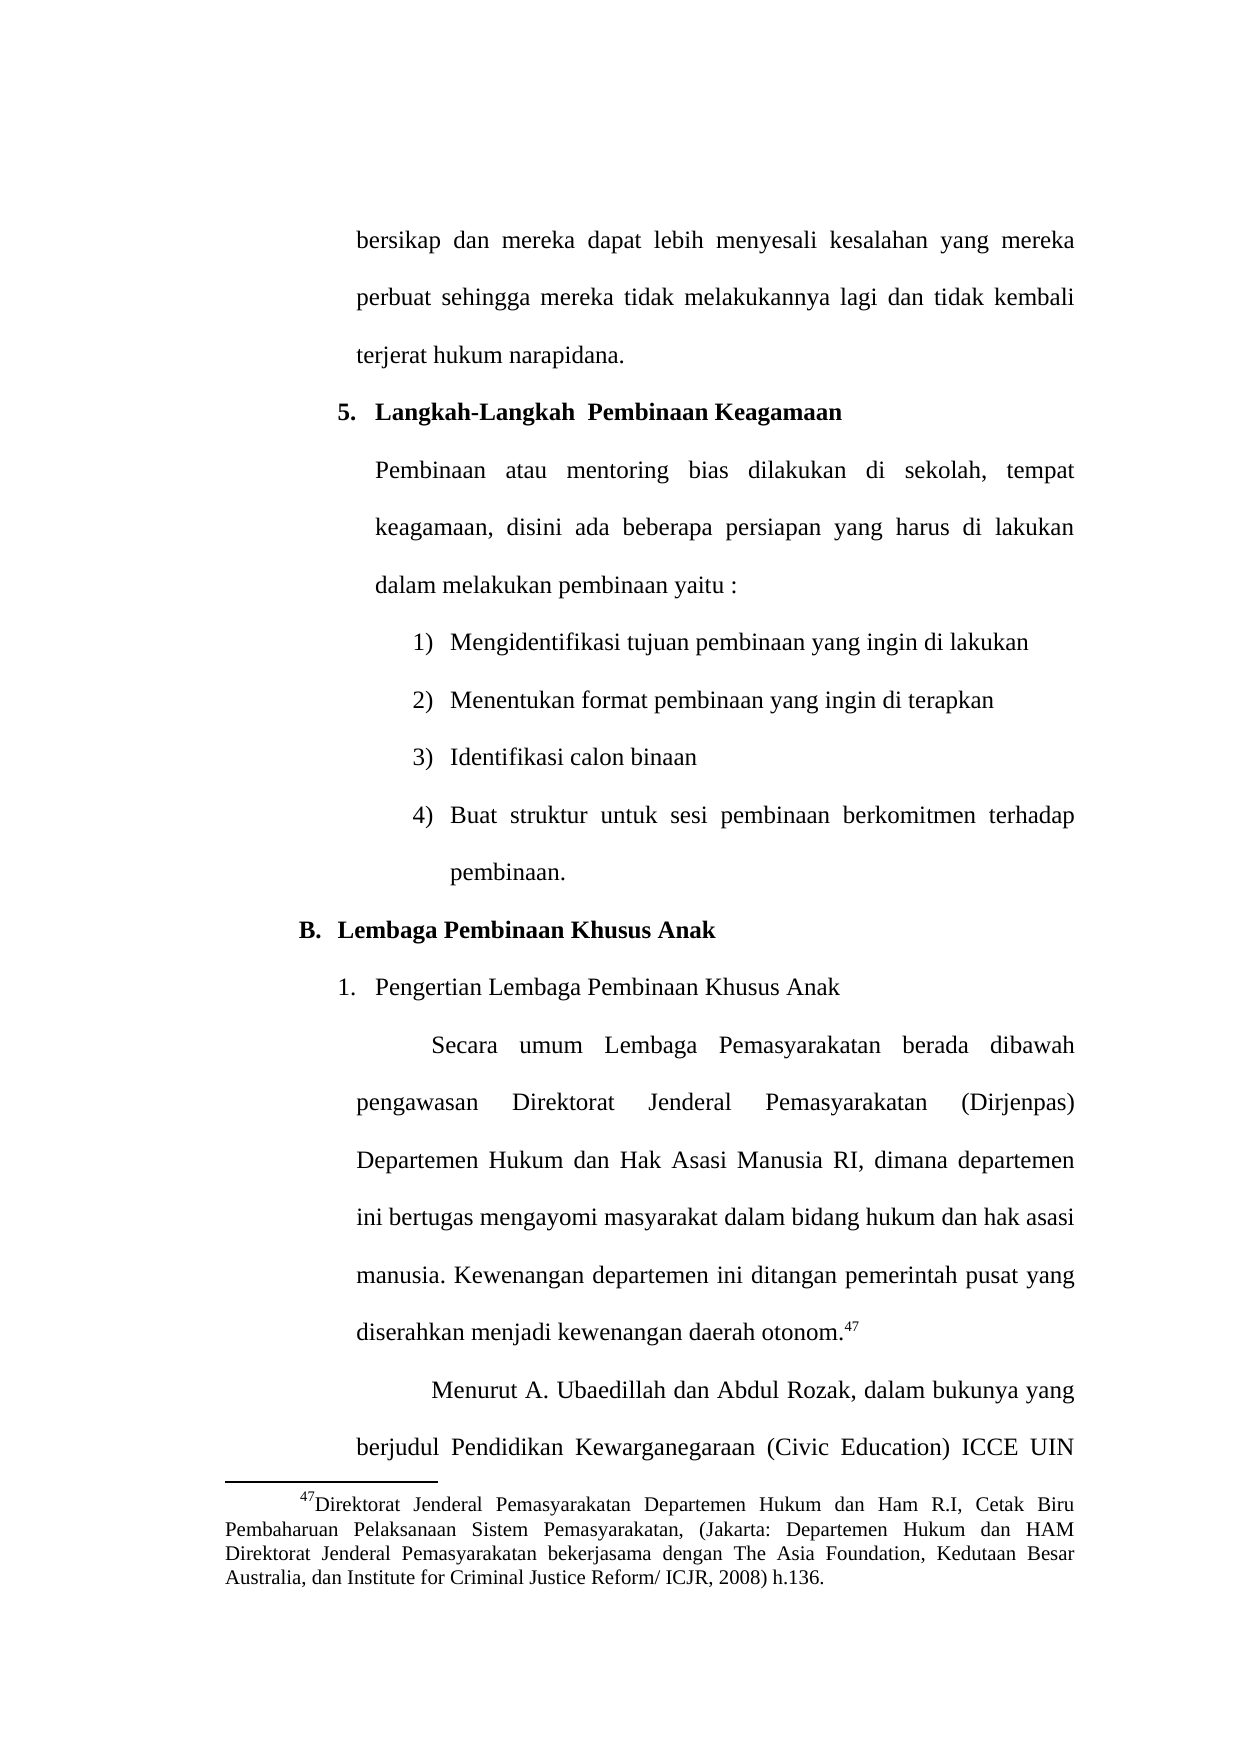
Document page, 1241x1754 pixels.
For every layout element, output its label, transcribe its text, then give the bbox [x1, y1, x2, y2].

list Pengertian Lembaga Pembinaan Khusus Anak [337, 972, 1075, 1001]
list Pembinaan atau mentoring bias dilakukan di sekolah, tempat keagamaan, disini ada beberapa persiapan yang harus di lakukan dalam melakukan pembinaan yaitu : [375, 455, 1075, 599]
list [356, 225, 1075, 369]
list Mengidentifikasi tujuan pembinaan yang ingin di lakukan [412, 627, 1075, 656]
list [356, 1375, 1075, 1461]
list Langkah-Langkah Pembinaan Keagamaan [337, 397, 1075, 426]
list Secara umum Lembaga Pemasyarakatan berada dibawah pengawasan Direktorat Jenderal Pemasyarakatan (Dirjenpas) Departemen Hukum dan Hak Asasi Manusia RI, dimana departemen ini bertugas mengayomi masyarakat dalam bidang hukum dan hak asasi manusia. Kewenangan departemen ini ditangan pemerintah pusat yang diserahkan menjadi kewenangan daerah otonom. [356, 1030, 1075, 1346]
list Buat struktur untuk sesi pembinaan berkomitmen terhadap pembinaan. [412, 800, 1075, 886]
list Lembaga Pembinaan Khusus Anak [298, 915, 1075, 944]
list Menentukan format pembinaan yang ingin di terapkan [412, 685, 1075, 714]
list Identifikasi calon binaan [412, 742, 1075, 771]
